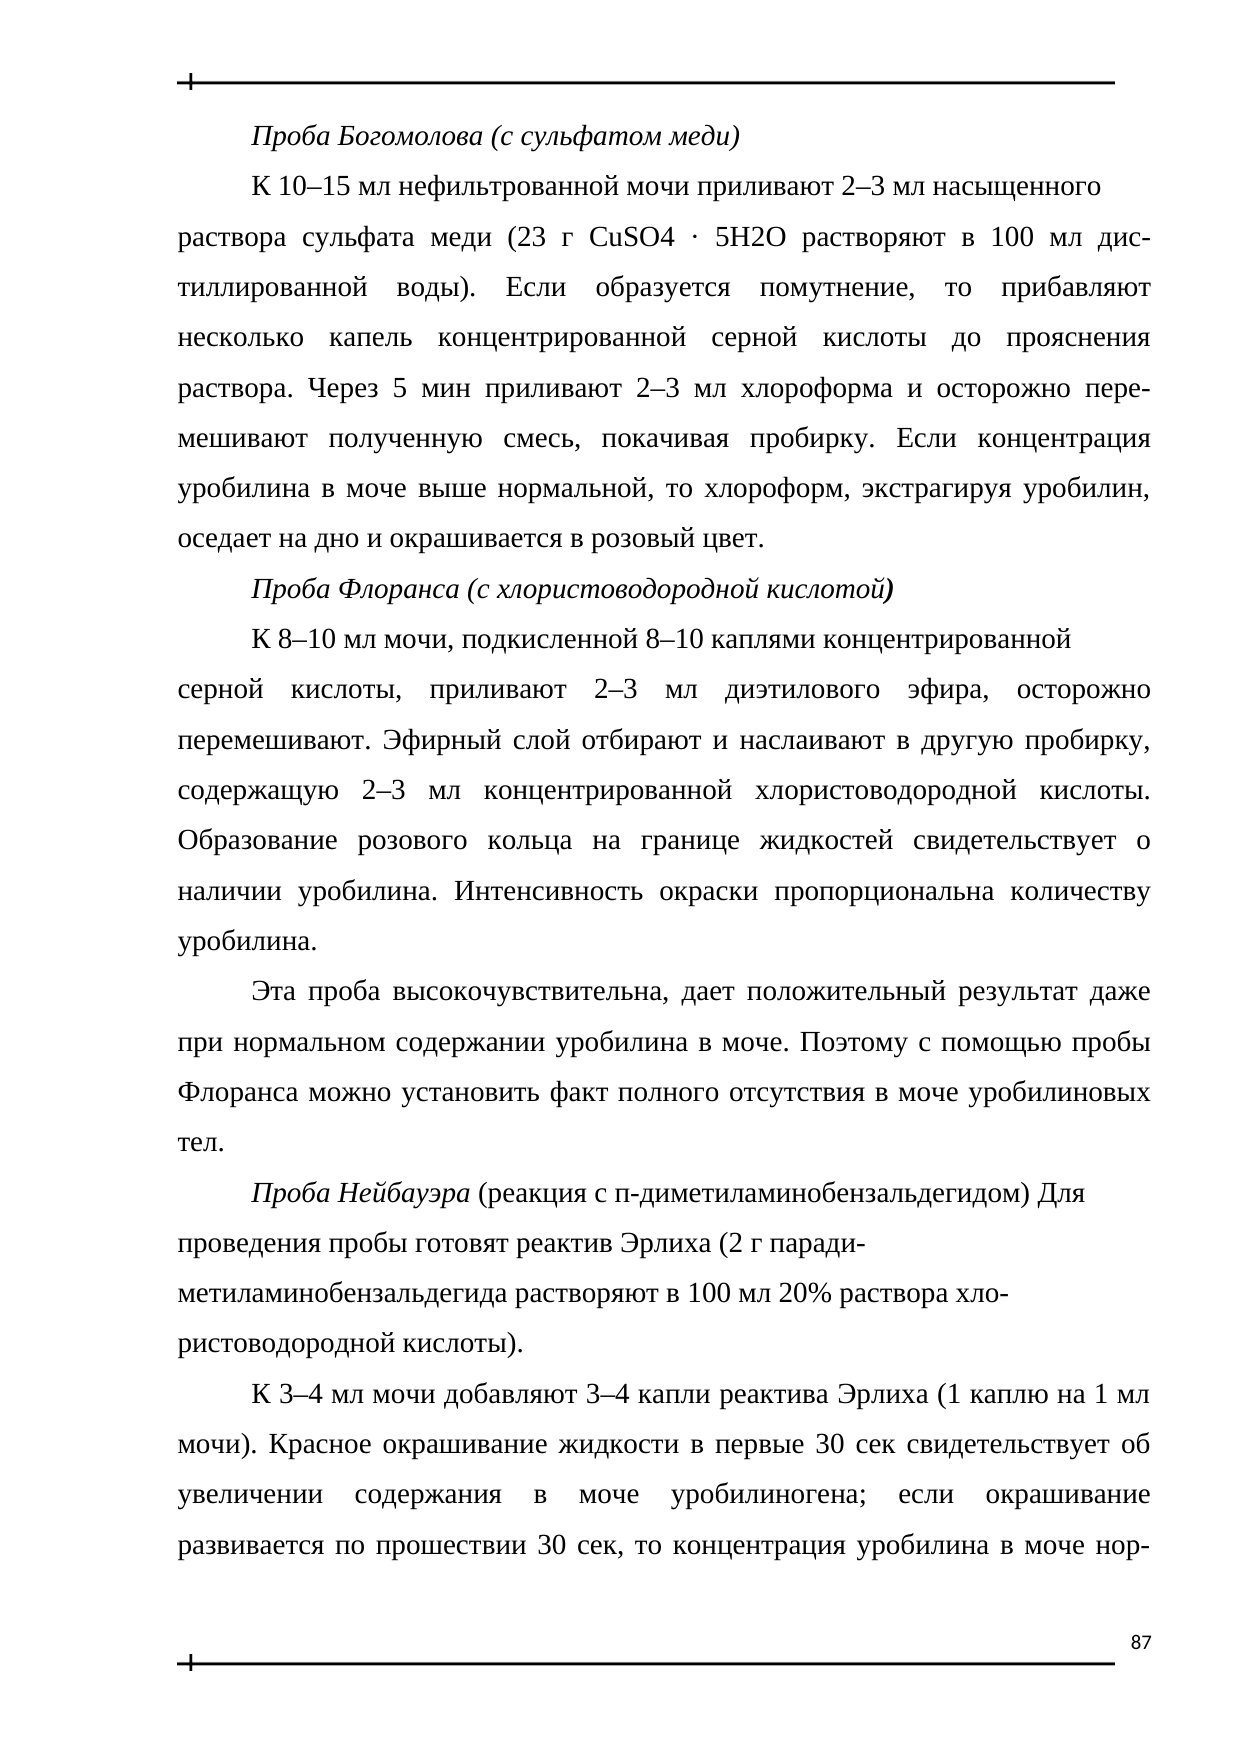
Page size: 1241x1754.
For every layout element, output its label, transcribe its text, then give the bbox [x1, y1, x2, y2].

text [177, 1376, 1152, 1560]
text Эта проба высокочувствительна, дает положительный результат даже при нормальном содержании уробилина в моче. Поэтому с помощью пробы Флоранса можно установить факт полного отсутствия в моче уробилиновых тел. [177, 973, 1152, 1158]
text К 10–15 мл нефильтрованной мочи приливают 2–3 мл насыщенного [177, 168, 1152, 202]
text Проба Богомолова (с сульфатом меди) [177, 118, 1152, 152]
text Проба Нейбауэра (реакция с п-диметиламинобензальдегидом) Для проведения пробы готовят реактив Эрлиха (2 г паради-метиламинобензальдегида растворяют в 100 мл 20% раствора хло-ристоводородной кислоты). [177, 1175, 1152, 1359]
text серной кислоты, приливают 2–3 мл диэтилового эфира, осторожно перемешивают. Эфирный слой отбирают и наслаивают в другую пробирку, содержащую 2–3 мл концентрированной хлористоводородной кислоты. Образование розового кольца на границе жидкостей свидетельствует о наличии уробилина. Интенсивность окраски пропорциональна количеству уробилина. [177, 672, 1152, 957]
picture [177, 1654, 1115, 1671]
text Проба Флоранса (с хлористоводородной кислотой) К 8–10 мл мочи, подкисленной 8–10 каплями концентрированной [251, 571, 1152, 655]
picture [177, 73, 1115, 90]
text раствора сульфата меди (23 г CuSO4 · 5H2O растворяют в 100 мл дис-тиллированной воды). Если образуется помутнение, то прибавляют несколько капель концентрированной серной кислоты до прояснения раствора. Через 5 мин приливают 2–3 мл хлороформа и осторожно пере-мешивают полученную смесь, покачивая пробирку. Если концентрация уробилина в моче выше нормальной, то хлороформ, экстрагируя уробилин, оседает на дно и окрашивается в розовый цвет. [177, 219, 1152, 554]
